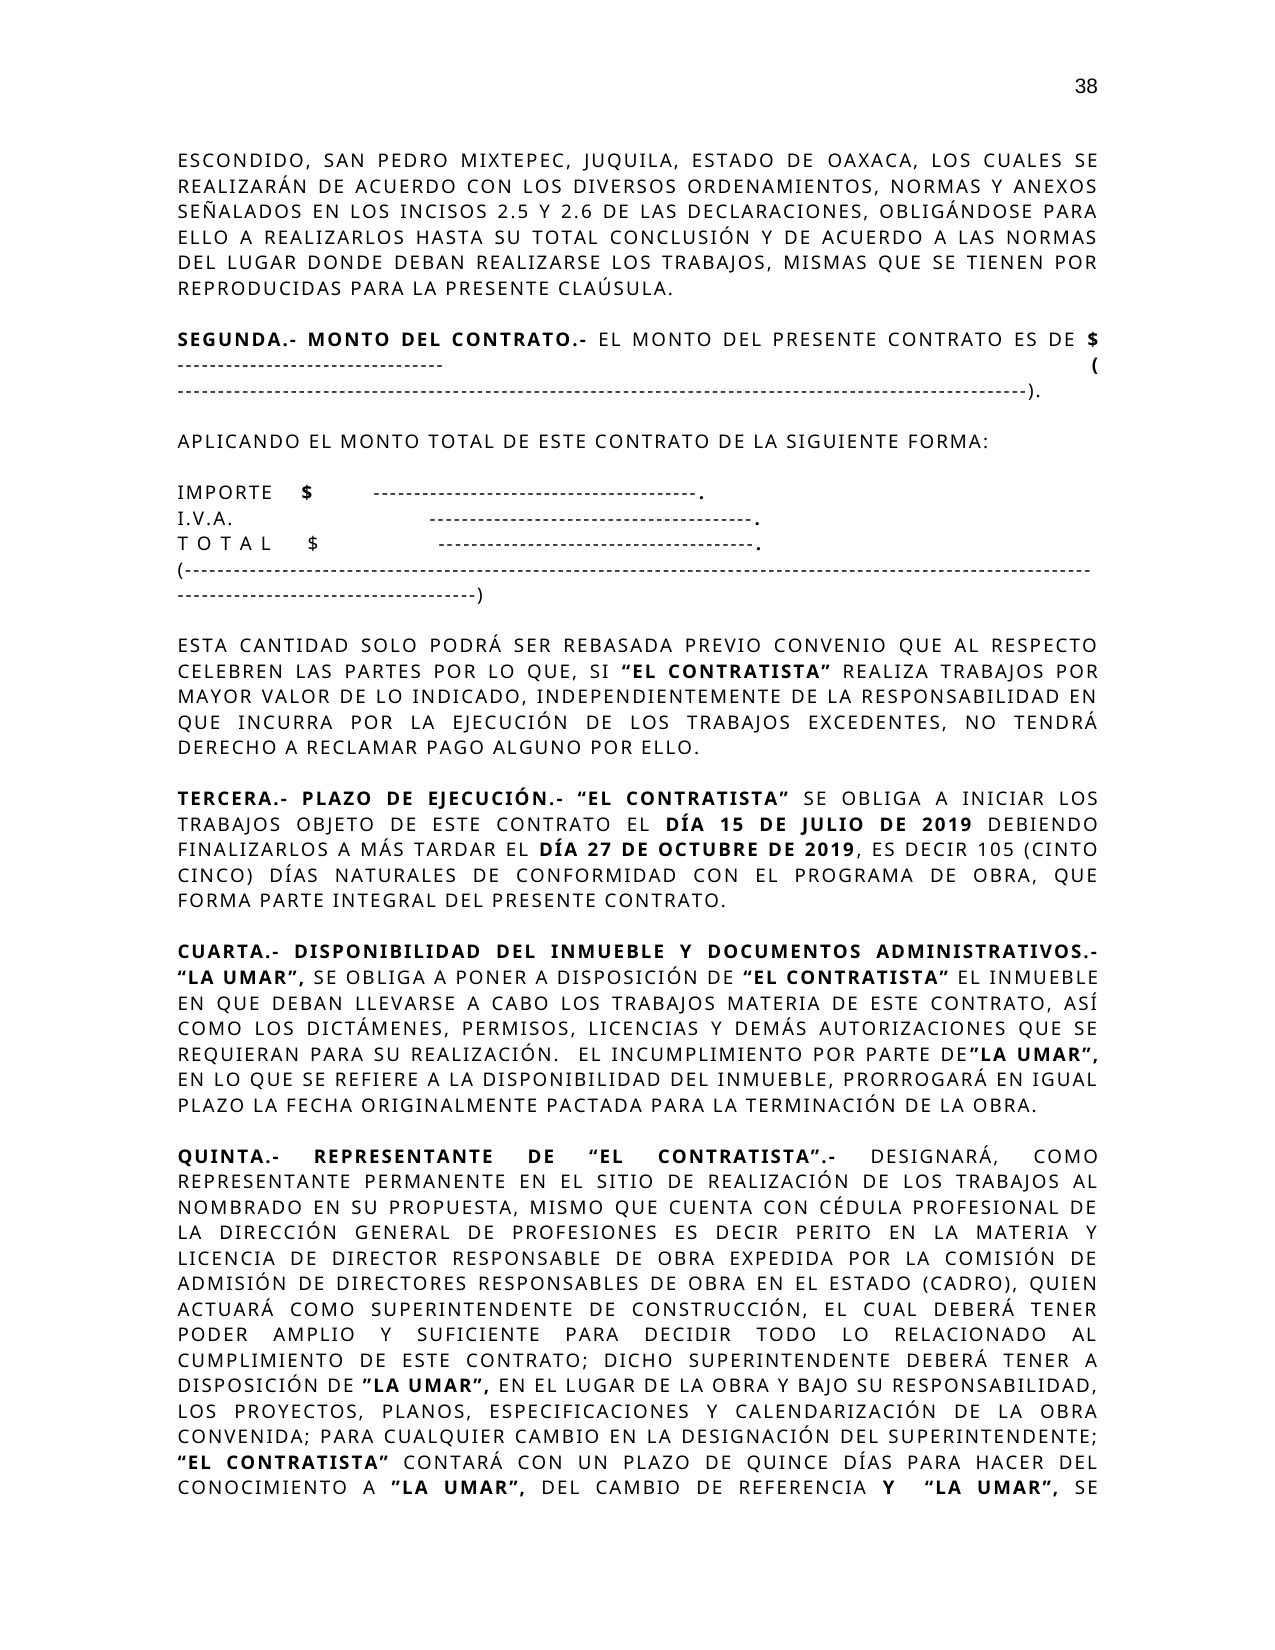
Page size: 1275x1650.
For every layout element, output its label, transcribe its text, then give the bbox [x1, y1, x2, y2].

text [177, 148, 1098, 301]
text SEGUNDA.- MONTO DEL CONTRATO.- El monto del presente contrato es de $ --------------------------------- ( ---------------------------------------------------------------------------------------------------------). [177, 326, 1098, 403]
text IMPORTE $ ----------------------------------------. [177, 479, 1098, 505]
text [177, 1143, 1098, 1500]
text aplicando el monto total de este contrato de la siguiente forma: [177, 428, 1098, 454]
text T O T A L $ ---------------------------------------. [177, 530, 1098, 556]
text I.V.A. ----------------------------------------. [177, 505, 1098, 530]
text (-----------------------------------------------------------------------------------------------------------------------------------------------------) [177, 556, 1098, 607]
text TERCERA.- PLAZO DE EJECUCIÓN.- “EL CONTRATISTA” se obliga a iniciar los trabajos objeto de este contrato el día 15 DE JULIO De 2019 debiendo finalizarlos a más tardar el díA 27 DE OCTUBRE de 2019, ES DECIR 105 (CINTO CINCO) DÍAS NATURALES de conformidad con el programa de obra, que forma parte integral del presente contrato. [177, 786, 1098, 913]
text CUARTA.- DISPONIBILIDAD DEL INMUEBLE Y DOCUMENTOS ADMINISTRATIVOS.- “la UMAR”, se obliga a poner a disposición de “EL CONTRATISTA” el inmueble en que deban llevarse a cabo los trabajos materia de este contrato, así como los dictámenes, permisos, licencias y demás autorizaciones que se requieran para su realización. El incumplimiento por parte de”la UMAR”, en lo que se refiere a la disponibilidad del inmueble, prorrogará en igual plazo la fecha originalmente pactada para la terminación de la obra. [177, 939, 1098, 1117]
text Esta cantidad solo podrá ser rebasada previo convenio que al respecto celebren las partes por lo que, si “EL CONTRATISTA” realiza trabajos por mayor valor de lo indicado, independientemente de la responsabilidad en que incurra por la ejecución de los trabajos excedentes, no tendrá derecho a reclamar pago alguno por ello. [177, 632, 1098, 760]
